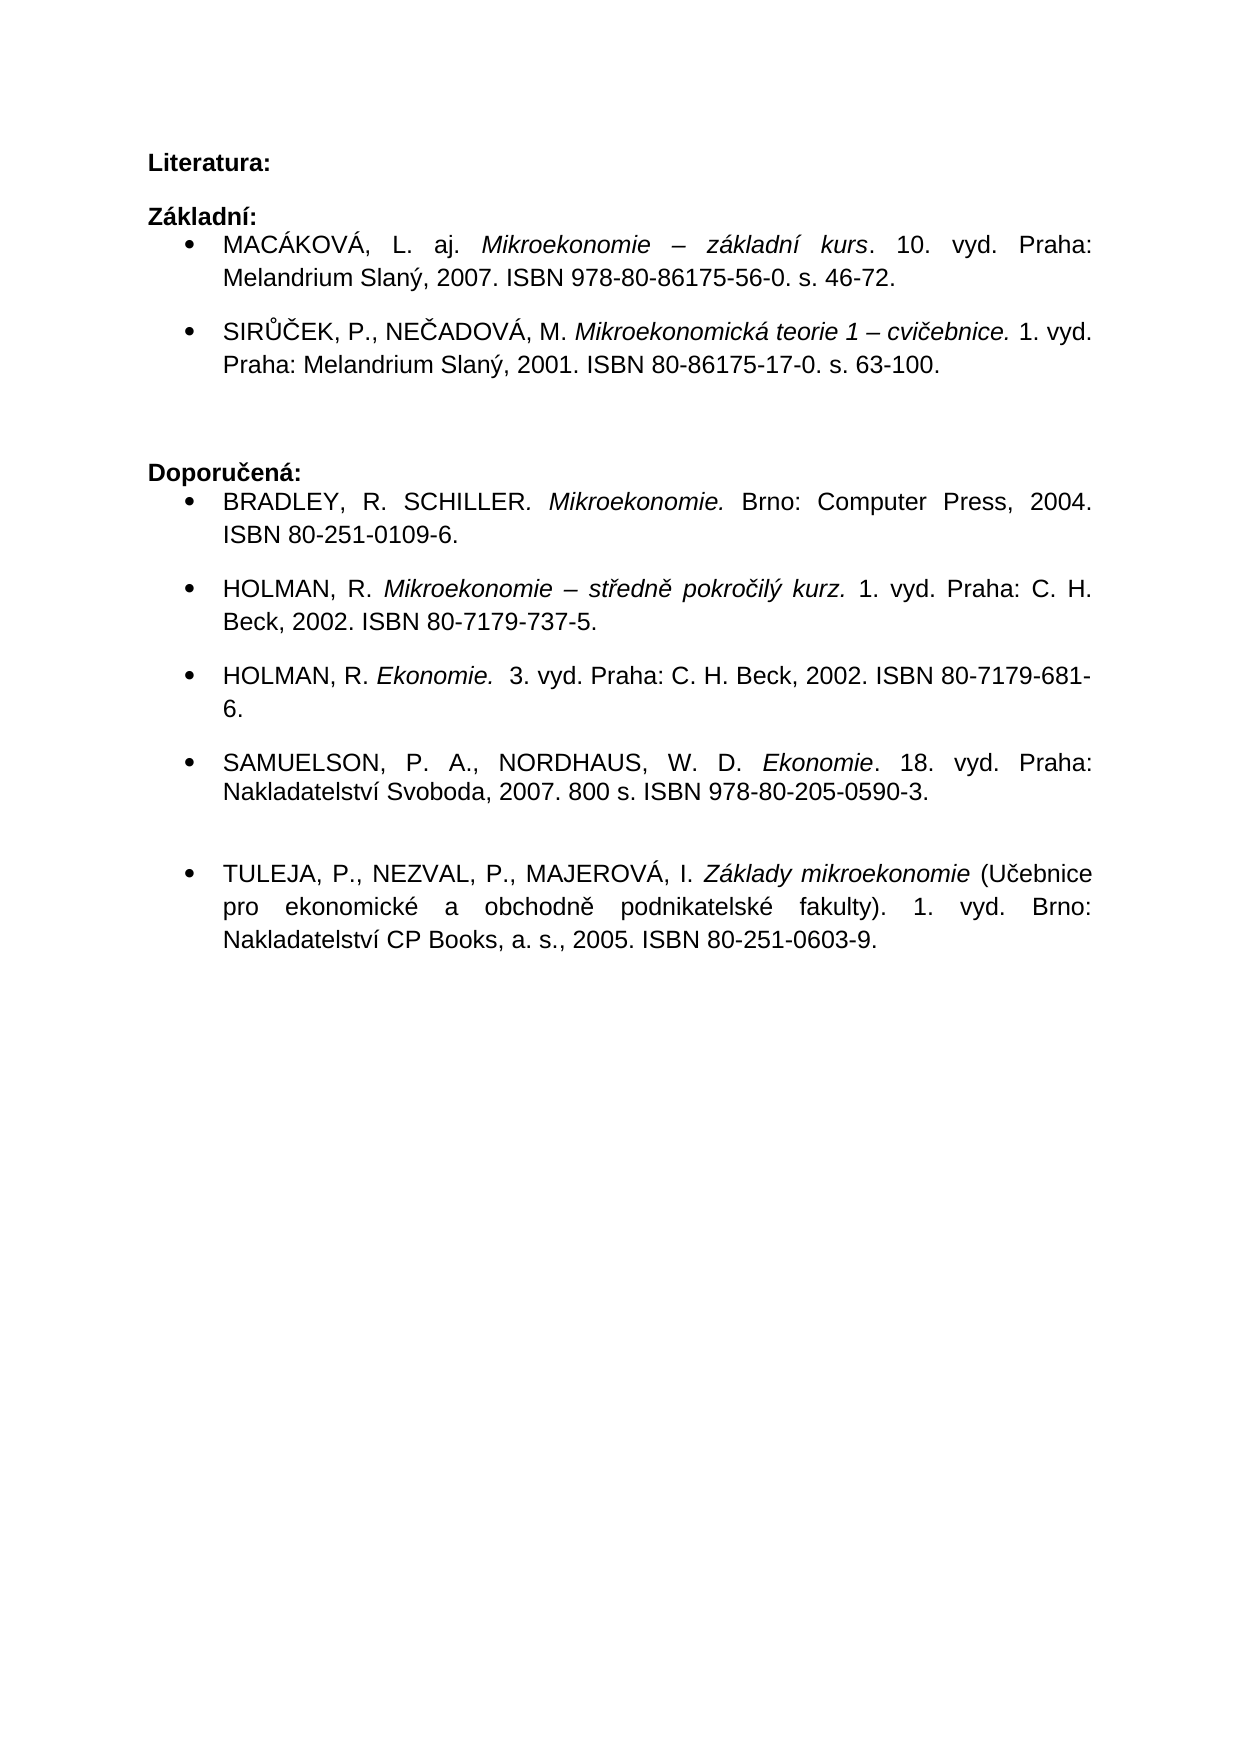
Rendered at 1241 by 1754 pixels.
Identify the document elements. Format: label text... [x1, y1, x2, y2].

list HOLMAN, R. Mikroekonomie – středně pokročilý kurz. 1. vyd. Praha: C. H. Beck, 2002. ISBN 80-7179-737-5. [185, 574, 1093, 636]
text Doporučená: [148, 458, 1093, 487]
list SIRŮČEK, P., NEČADOVÁ, M. Mikroekonomická teorie 1 – cvičebnice. 1. vyd. Praha: Melandrium Slaný, 2001. ISBN 80-86175-17-0. s. 63-100. [185, 317, 1093, 379]
list SAMUELSON, P. A., NORDHAUS, W. D. Ekonomie. 18. vyd. Praha: Nakladatelství Svoboda, 2007. 800 s. ISBN 978-80-205-0590-3. [185, 748, 1093, 805]
text Literatura: [148, 148, 1093, 176]
list TULEJA, P., NEZVAL, P., MAJEROVÁ, I. Základy mikroekonomie (Učebnice pro ekonomické a obchodně podnikatelské fakulty). 1. vyd. Brno: Nakladatelství CP Books, a. s., 2005. ISBN 80-251-0603-9. [185, 859, 1093, 954]
list HOLMAN, R. Ekonomie. 3. vyd. Praha: C. H. Beck, 2002. ISBN 80-7179-681-6. [185, 661, 1093, 723]
list BRADLEY, R. SCHILLER. Mikroekonomie. Brno: Computer Press, 2004. ISBN 80-251-0109-6. [185, 487, 1093, 549]
text Základní: [148, 201, 1093, 230]
list MACÁKOVÁ, L. aj. Mikroekonomie – základní kurs. 10. vyd. Praha: Melandrium Slaný, 2007. ISBN 978-80-86175-56-0. s. 46-72. [185, 230, 1093, 292]
